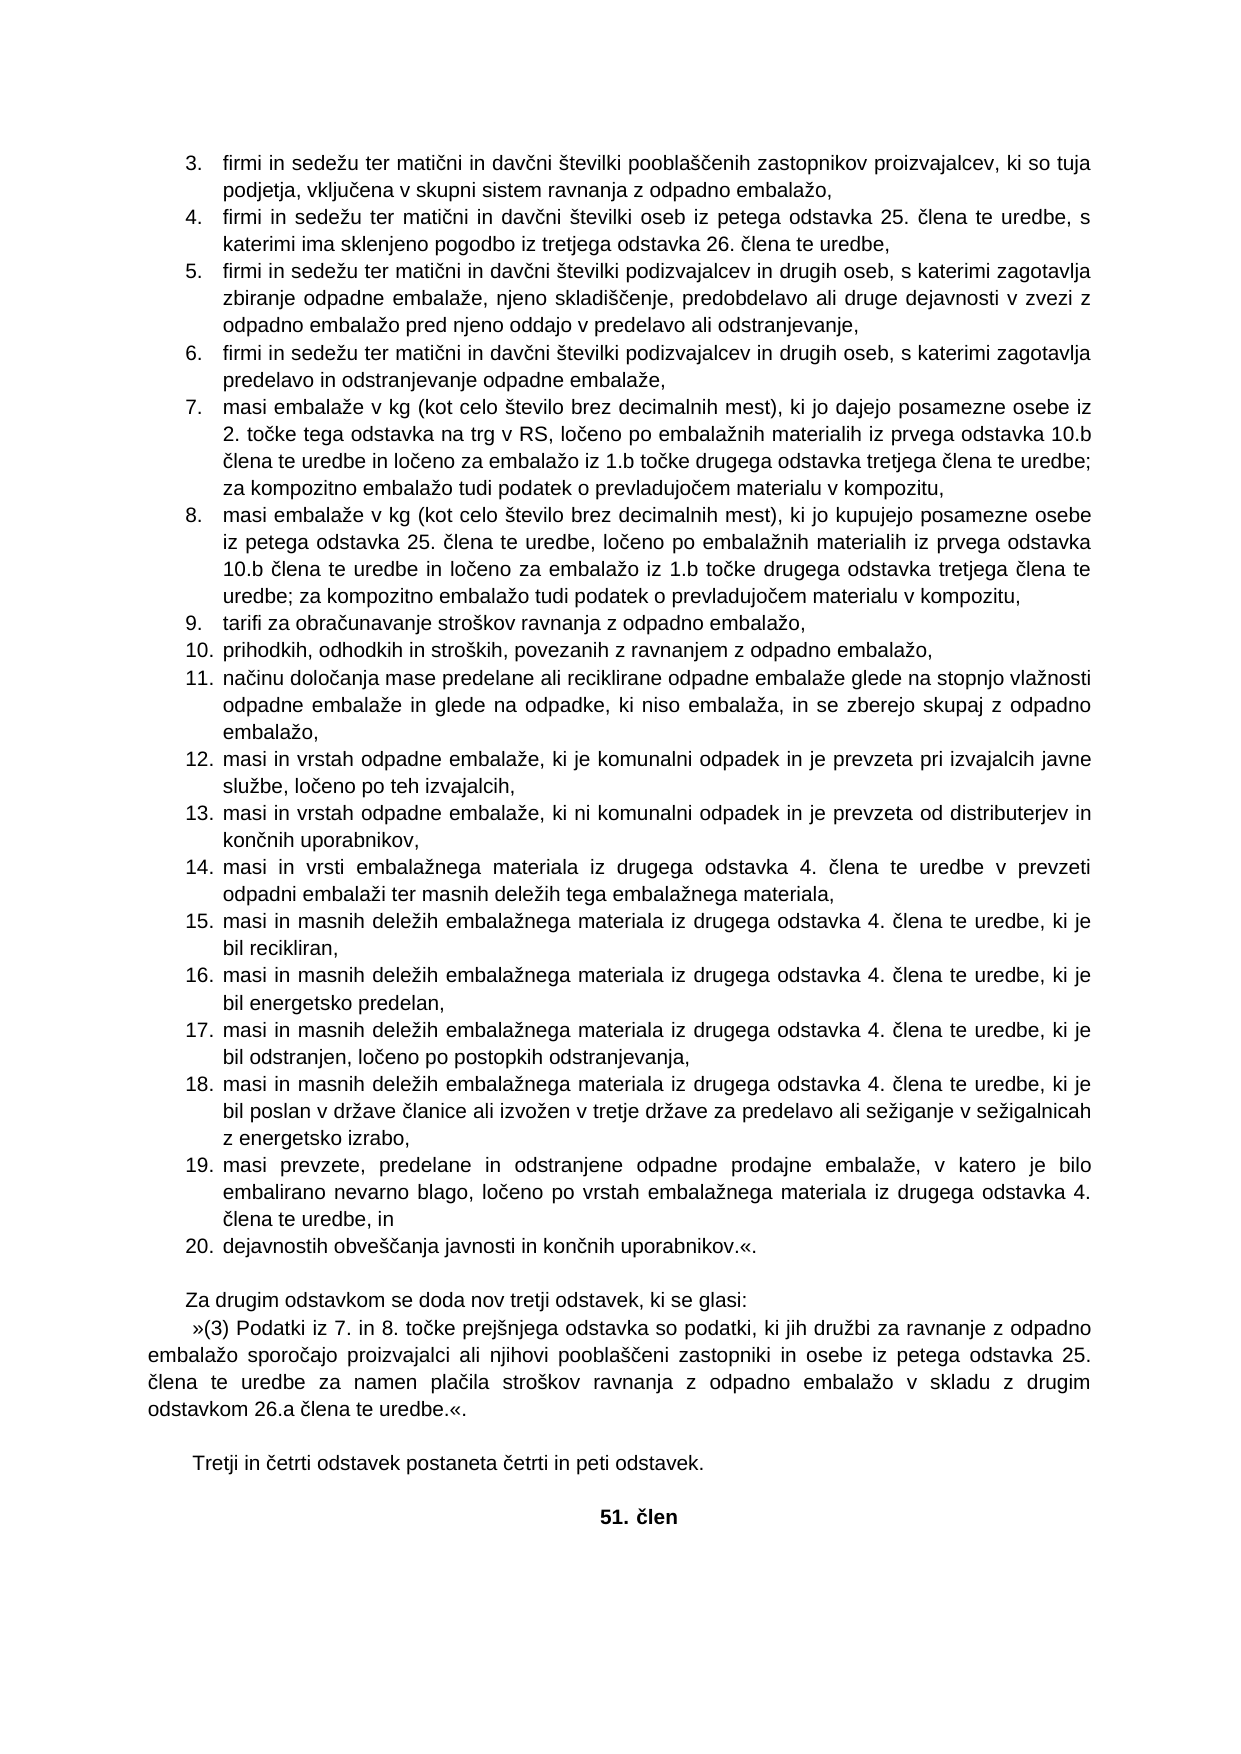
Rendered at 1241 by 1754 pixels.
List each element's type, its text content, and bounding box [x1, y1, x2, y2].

list masi in masnih deležih embalažnega materiala iz drugega odstavka 4. člena te uredbe, ki je bil recikliran, [185, 906, 1093, 960]
list masi in vrsti embalažnega materiala iz drugega odstavka 4. člena te uredbe v prevzeti odpadni embalaži ter masnih deležih tega embalažnega materiala, [185, 852, 1093, 906]
list prihodkih, odhodkih in stroških, povezanih z ravnanjem z odpadno embalažo, [185, 635, 1093, 662]
list masi in vrstah odpadne embalaže, ki je komunalni odpadek in je prevzeta pri izvajalcih javne službe, ločeno po teh izvajalcih, [185, 743, 1093, 798]
list firmi in sedežu ter matični in davčni številki oseb iz petega odstavka 25. člena te uredbe, s katerimi ima sklenjeno pogodbo iz tretjega odstavka 26. člena te uredbe, [185, 202, 1093, 256]
list masi in masnih deležih embalažnega materiala iz drugega odstavka 4. člena te uredbe, ki je bil odstranjen, ločeno po postopkih odstranjevanja, [185, 1014, 1093, 1068]
text »(3) Podatki iz 7. in 8. točke prejšnjega odstavka so podatki, ki jih družbi za ravnanje z odpadno embalažo sporočajo proizvajalci ali njihovi pooblaščeni zastopniki in osebe iz petega odstavka 25. člena te uredbe za namen plačila stroškov ravnanja z odpadno embalažo v skladu z drugim odstavkom 26.a člena te uredbe.«. [148, 1312, 1093, 1421]
list firmi in sedežu ter matični in davčni številki podizvajalcev in drugih oseb, s katerimi zagotavlja zbiranje odpadne embalaže, njeno skladiščenje, predobdelavo ali druge dejavnosti v zvezi z odpadno embalažo pred njeno oddajo v predelavo ali odstranjevanje, [185, 256, 1093, 337]
list načinu določanja mase predelane ali reciklirane odpadne embalaže glede na stopnjo vlažnosti odpadne embalaže in glede na odpadke, ki niso embalaža, in se zberejo skupaj z odpadno embalažo, [185, 662, 1093, 743]
list masi in masnih deležih embalažnega materiala iz drugega odstavka 4. člena te uredbe, ki je bil poslan v države članice ali izvožen v tretje države za predelavo ali sežiganje v sežigalnicah z energetsko izrabo, [185, 1068, 1093, 1150]
list tarifi za obračunavanje stroškov ravnanja z odpadno embalažo, [185, 608, 1093, 635]
list dejavnostih obveščanja javnosti in končnih uporabnikov.«. [185, 1231, 1093, 1258]
list člen [148, 1502, 1093, 1529]
list masi in masnih deležih embalažnega materiala iz drugega odstavka 4. člena te uredbe, ki je bil energetsko predelan, [185, 960, 1093, 1014]
list masi prevzete, predelane in odstranjene odpadne prodajne embalaže, v katero je bilo embalirano nevarno blago, ločeno po vrstah embalažnega materiala iz drugega odstavka 4. člena te uredbe, in [185, 1150, 1093, 1231]
text Za drugim odstavkom se doda nov tretji odstavek, ki se glasi: [148, 1285, 1093, 1312]
list masi in vrstah odpadne embalaže, ki ni komunalni odpadek in je prevzeta od distributerjev in končnih uporabnikov, [185, 798, 1093, 852]
text Tretji in četrti odstavek postaneta četrti in peti odstavek. [148, 1448, 1093, 1475]
list masi embalaže v kg (kot celo število brez decimalnih mest), ki jo dajejo posamezne osebe iz 2. točke tega odstavka na trg v RS, ločeno po embalažnih materialih iz prvega odstavka 10.b člena te uredbe in ločeno za embalažo iz 1.b točke drugega odstavka tretjega člena te uredbe; za kompozitno embalažo tudi podatek o prevladujočem materialu v kompozitu, [185, 391, 1093, 500]
list firmi in sedežu ter matični in davčni številki pooblaščenih zastopnikov proizvajalcev, ki so tuja podjetja, vključena v skupni sistem ravnanja z odpadno embalažo, [185, 148, 1093, 202]
list masi embalaže v kg (kot celo število brez decimalnih mest), ki jo kupujejo posamezne osebe iz petega odstavka 25. člena te uredbe, ločeno po embalažnih materialih iz prvega odstavka 10.b člena te uredbe in ločeno za embalažo iz 1.b točke drugega odstavka tretjega člena te uredbe; za kompozitno embalažo tudi podatek o prevladujočem materialu v kompozitu, [185, 500, 1093, 608]
list firmi in sedežu ter matični in davčni številki podizvajalcev in drugih oseb, s katerimi zagotavlja predelavo in odstranjevanje odpadne embalaže, [185, 337, 1093, 391]
